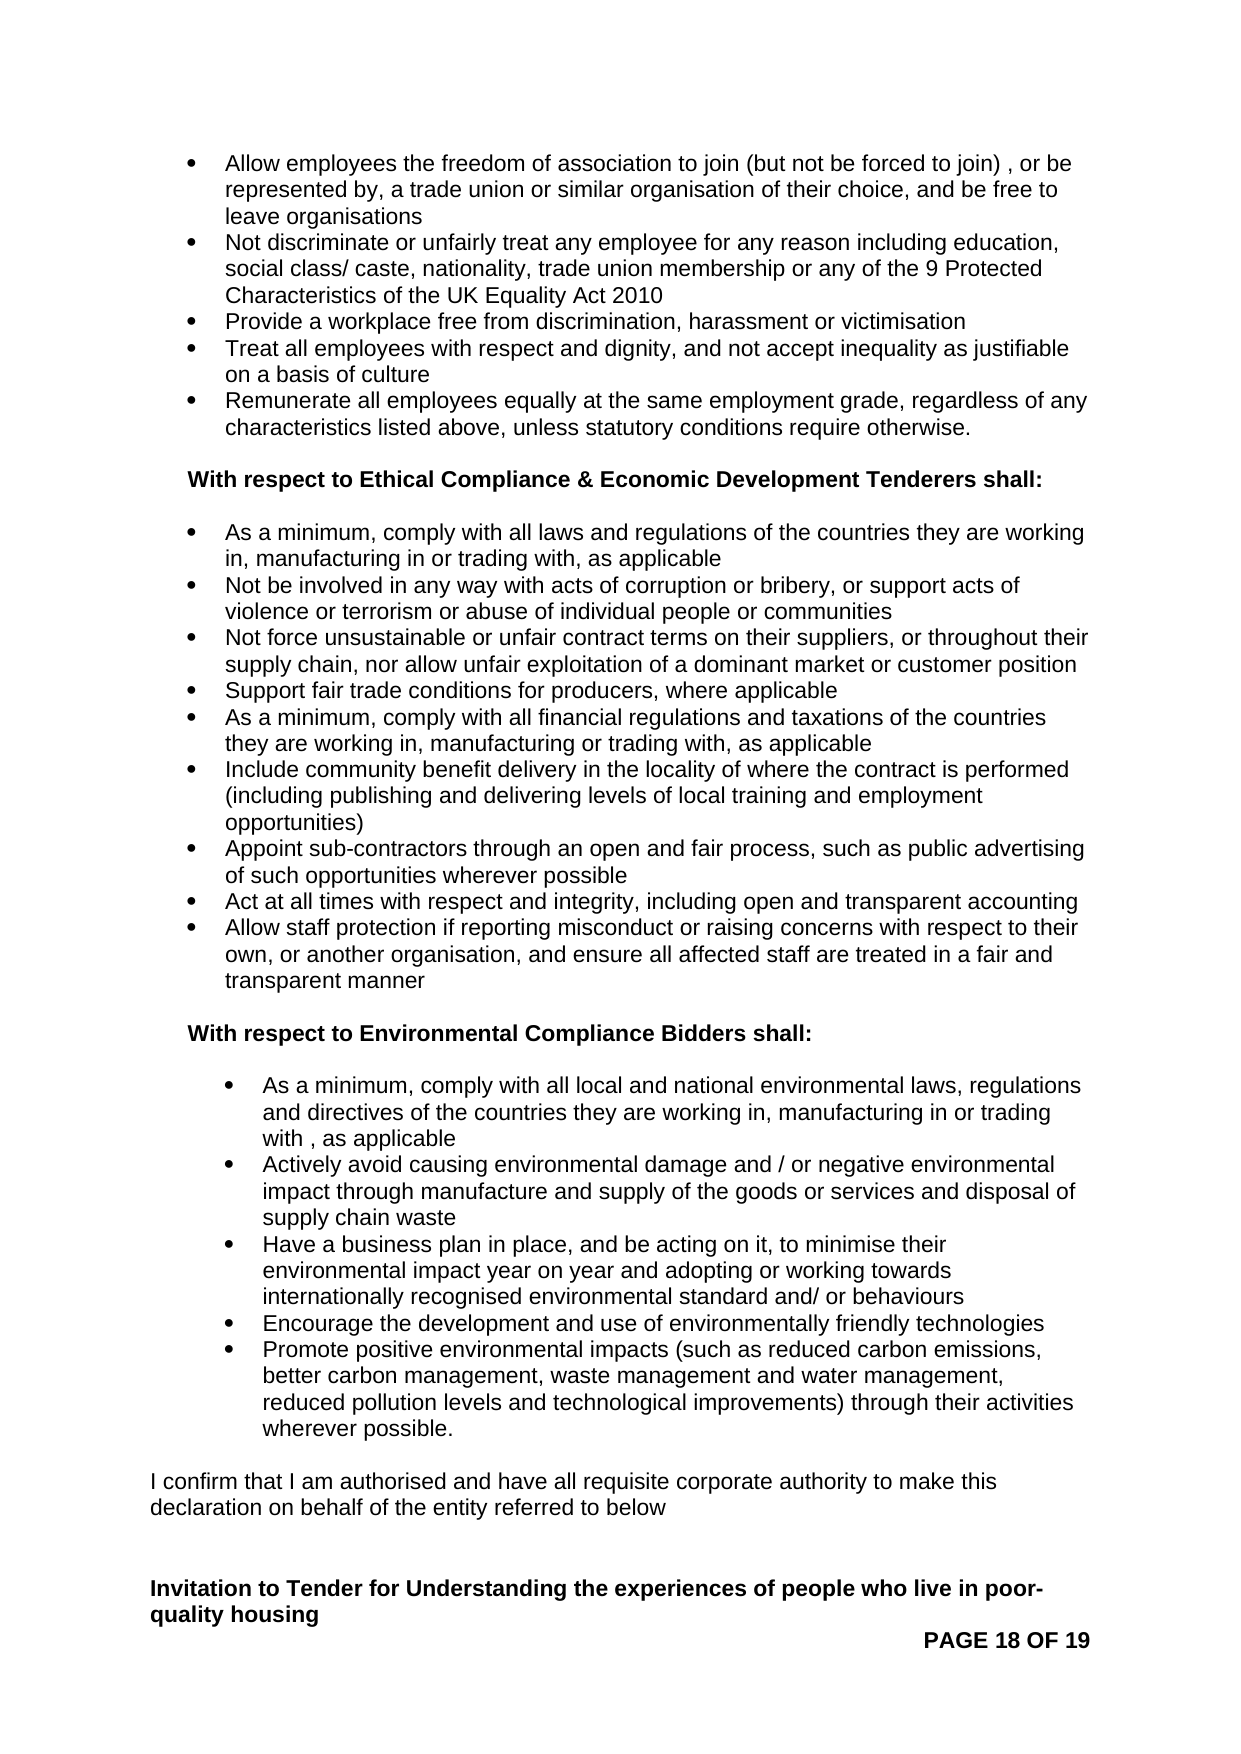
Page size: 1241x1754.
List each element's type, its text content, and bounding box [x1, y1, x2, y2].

list Remunerate all employees equally at the same employment grade, regardless of any characteristics listed above, unless statutory conditions require otherwise. [187, 387, 1090, 440]
text With respect to Environmental Compliance Bidders shall: [150, 1020, 1090, 1046]
list Provide a workplace free from discrimination, harassment or victimisation [187, 308, 1090, 334]
list Not be involved in any way with acts of corruption or bribery, or support acts of violence or terrorism or abuse of individual people or communities [187, 572, 1090, 624]
list Encourage the development and use of environmentally friendly technologies [225, 1309, 1090, 1336]
list Actively avoid causing environmental damage and / or negative environmental impact through manufacture and supply of the goods or services and disposal of supply chain waste [225, 1151, 1090, 1231]
list Have a business plan in place, and be acting on it, to minimise their environmental impact year on year and adopting or working towards internationally recognised environmental standard and/ or behaviours [225, 1231, 1090, 1309]
list Support fair trade conditions for producers, where applicable [187, 677, 1090, 703]
text I confirm that I am authorised and have all requisite corporate authority to make this declaration on behalf of the entity referred to below [150, 1468, 1090, 1520]
list Act at all times with respect and integrity, including open and transparent accounting [187, 888, 1090, 914]
list Not force unsustainable or unfair contract terms on their suppliers, or throughout their supply chain, nor allow unfair exploitation of a dominant market or customer position [187, 624, 1090, 677]
list Promote positive environmental impacts (such as reduced carbon emissions, better carbon management, waste management and water management, reduced pollution levels and technological improvements) through their activities wherever possible. [225, 1336, 1090, 1441]
list As a minimum, comply with all laws and regulations of the countries they are working in, manufacturing in or trading with, as applicable [187, 519, 1090, 572]
list Treat all employees with respect and dignity, and not accept inequality as justifiable on a basis of culture [187, 334, 1090, 387]
list Appoint sub-contractors through an open and fair process, such as public advertising of such opportunities wherever possible [187, 835, 1090, 888]
list As a minimum, comply with all local and national environmental laws, regulations and directives of the countries they are working in, manufacturing in or trading with , as applicable [225, 1072, 1090, 1151]
list Not discriminate or unfairly treat any employee for any reason including education, social class/ caste, nationality, trade union membership or any of the 9 Protected Characteristics of the UK Equality Act 2010 [187, 229, 1090, 308]
list Allow employees the freedom of association to join (but not be forced to join) , or be represented by, a trade union or similar organisation of their choice, and be free to leave organisations [187, 150, 1090, 229]
list As a minimum, comply with all financial regulations and taxations of the countries they are working in, manufacturing or trading with, as applicable [187, 703, 1090, 756]
text With respect to Ethical Compliance & Economic Development Tenderers shall: [187, 466, 1090, 493]
list Include community benefit delivery in the locality of where the contract is performed (including publishing and delivering levels of local training and employment opportunities) [187, 756, 1090, 835]
list Allow staff protection if reporting misconduct or raising concerns with respect to their own, or another organisation, and ensure all affected staff are treated in a fair and transparent manner [187, 914, 1090, 993]
